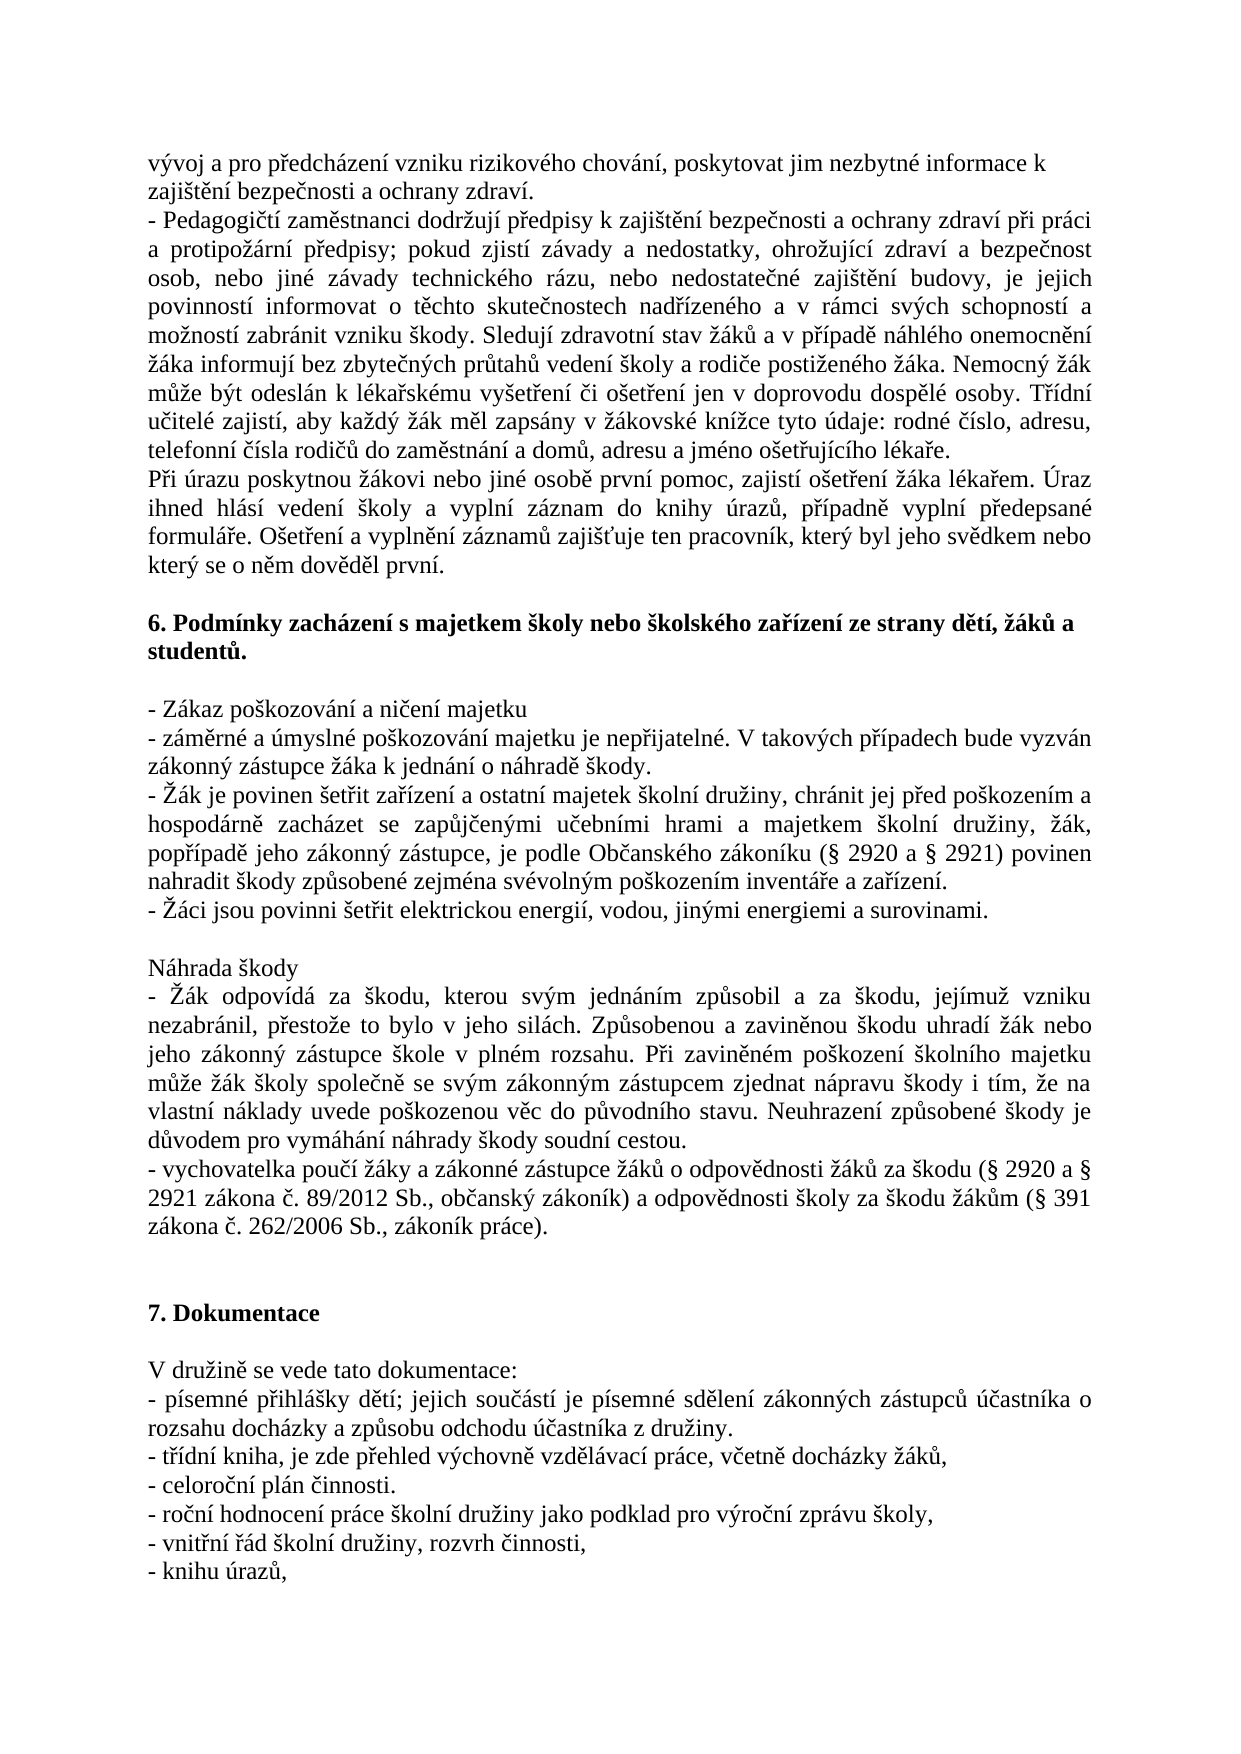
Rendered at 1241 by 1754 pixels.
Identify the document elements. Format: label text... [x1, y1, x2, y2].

text - vnitřní řád školní družiny, rozvrh činnosti, [148, 1528, 1093, 1556]
text Náhrada škody [148, 953, 1093, 981]
text - knihu úrazů, [148, 1556, 1093, 1585]
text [148, 148, 1093, 205]
text - celoroční plán činnosti. [148, 1470, 1093, 1499]
text - záměrné a úmyslné poškozování majetku je nepřijatelné. V takových případech bude vyzván zákonný zástupce žáka k jednání o náhradě škody. [148, 723, 1093, 780]
text - vychovatelka poučí žáky a zákonné zástupce žáků o odpovědnosti žáků za škodu (§ 2920 a § 2921 zákona č. 89/2012 Sb., občanský zákoník) a odpovědnosti školy za škodu žákům (§ 391 zákona č. 262/2006 Sb., zákoník práce). [148, 1154, 1093, 1240]
text - roční hodnocení práce školní družiny jako podklad pro výroční zprávu školy, [148, 1499, 1093, 1528]
text - Žák odpovídá za škodu, kterou svým jednáním způsobil a za škodu, jejímuž vzniku nezabránil, přestože to bylo v jeho silách. Způsobenou a zaviněnou škodu uhradí žák nebo jeho zákonný zástupce škole v plném rozsahu. Při zaviněném poškození školního majetku může žák školy společně se svým zákonným zástupcem zjednat nápravu škody i tím, že na vlastní náklady uvede poškozenou věc do původního stavu. Neuhrazení způsobené škody je důvodem pro vymáhání náhrady škody soudní cestou. [148, 981, 1093, 1154]
text - Žák je povinen šetřit zařízení a ostatní majetek školní družiny, chránit jej před poškozením a hospodárně zacházet se zapůjčenými učebními hrami a majetkem školní družiny, žák, popřípadě jeho zákonný zástupce, je podle Občanského zákoníku (§ 2920 a § 2921) povinen nahradit škody způsobené zejména svévolným poškozením inventáře a zařízení. [148, 780, 1093, 895]
text - písemné přihlášky dětí; jejich součástí je písemné sdělení zákonných zástupců účastníka o rozsahu docházky a způsobu odchodu účastníka z družiny. [148, 1384, 1093, 1441]
text Při úrazu poskytnou žákovi nebo jiné osobě první pomoc, zajistí ošetření žáka lékařem. Úraz ihned hlásí vedení školy a vyplní záznam do knihy úrazů, případně vyplní předepsané formuláře. Ošetření a vyplnění záznamů zajišťuje ten pracovník, který byl jeho svědkem nebo který se o něm dověděl první. [148, 464, 1093, 579]
text - Pedagogičtí zaměstnanci dodržují předpisy k zajištění bezpečnosti a ochrany zdraví při práci a protipožární předpisy; pokud zjistí závady a nedostatky, ohrožující zdraví a bezpečnost osob, nebo jiné závady technického rázu, nebo nedostatečné zajištění budovy, je jejich povinností informovat o těchto skutečnostech nadřízeného a v rámci svých schopností a možností zabránit vzniku škody. Sledují zdravotní stav žáků a v případě náhlého onemocnění žáka informují bez zbytečných průtahů vedení školy a rodiče postiženého žáka. Nemocný žák může být odeslán k lékařskému vyšetření či ošetření jen v doprovodu dospělé osoby. Třídní učitelé zajistí, aby každý žák měl zapsány v žákovské knížce tyto údaje: rodné číslo, adresu, telefonní čísla rodičů do zaměstnání a domů, adresu a jméno ošetřujícího lékaře. [148, 205, 1093, 464]
text - třídní kniha, je zde přehled výchovně vzdělávací práce, včetně docházky žáků, [148, 1441, 1093, 1470]
text 6. Podmínky zacházení s majetkem školy nebo školského zařízení ze strany dětí, žáků a studentů. [148, 608, 1093, 665]
text - Zákaz poškozování a ničení majetku [148, 694, 1093, 723]
text V družině se vede tato dokumentace: [148, 1355, 1093, 1384]
text - Žáci jsou povinni šetřit elektrickou energií, vodou, jinými energiemi a surovinami. [148, 895, 1093, 924]
text 7. Dokumentace [148, 1298, 1093, 1326]
